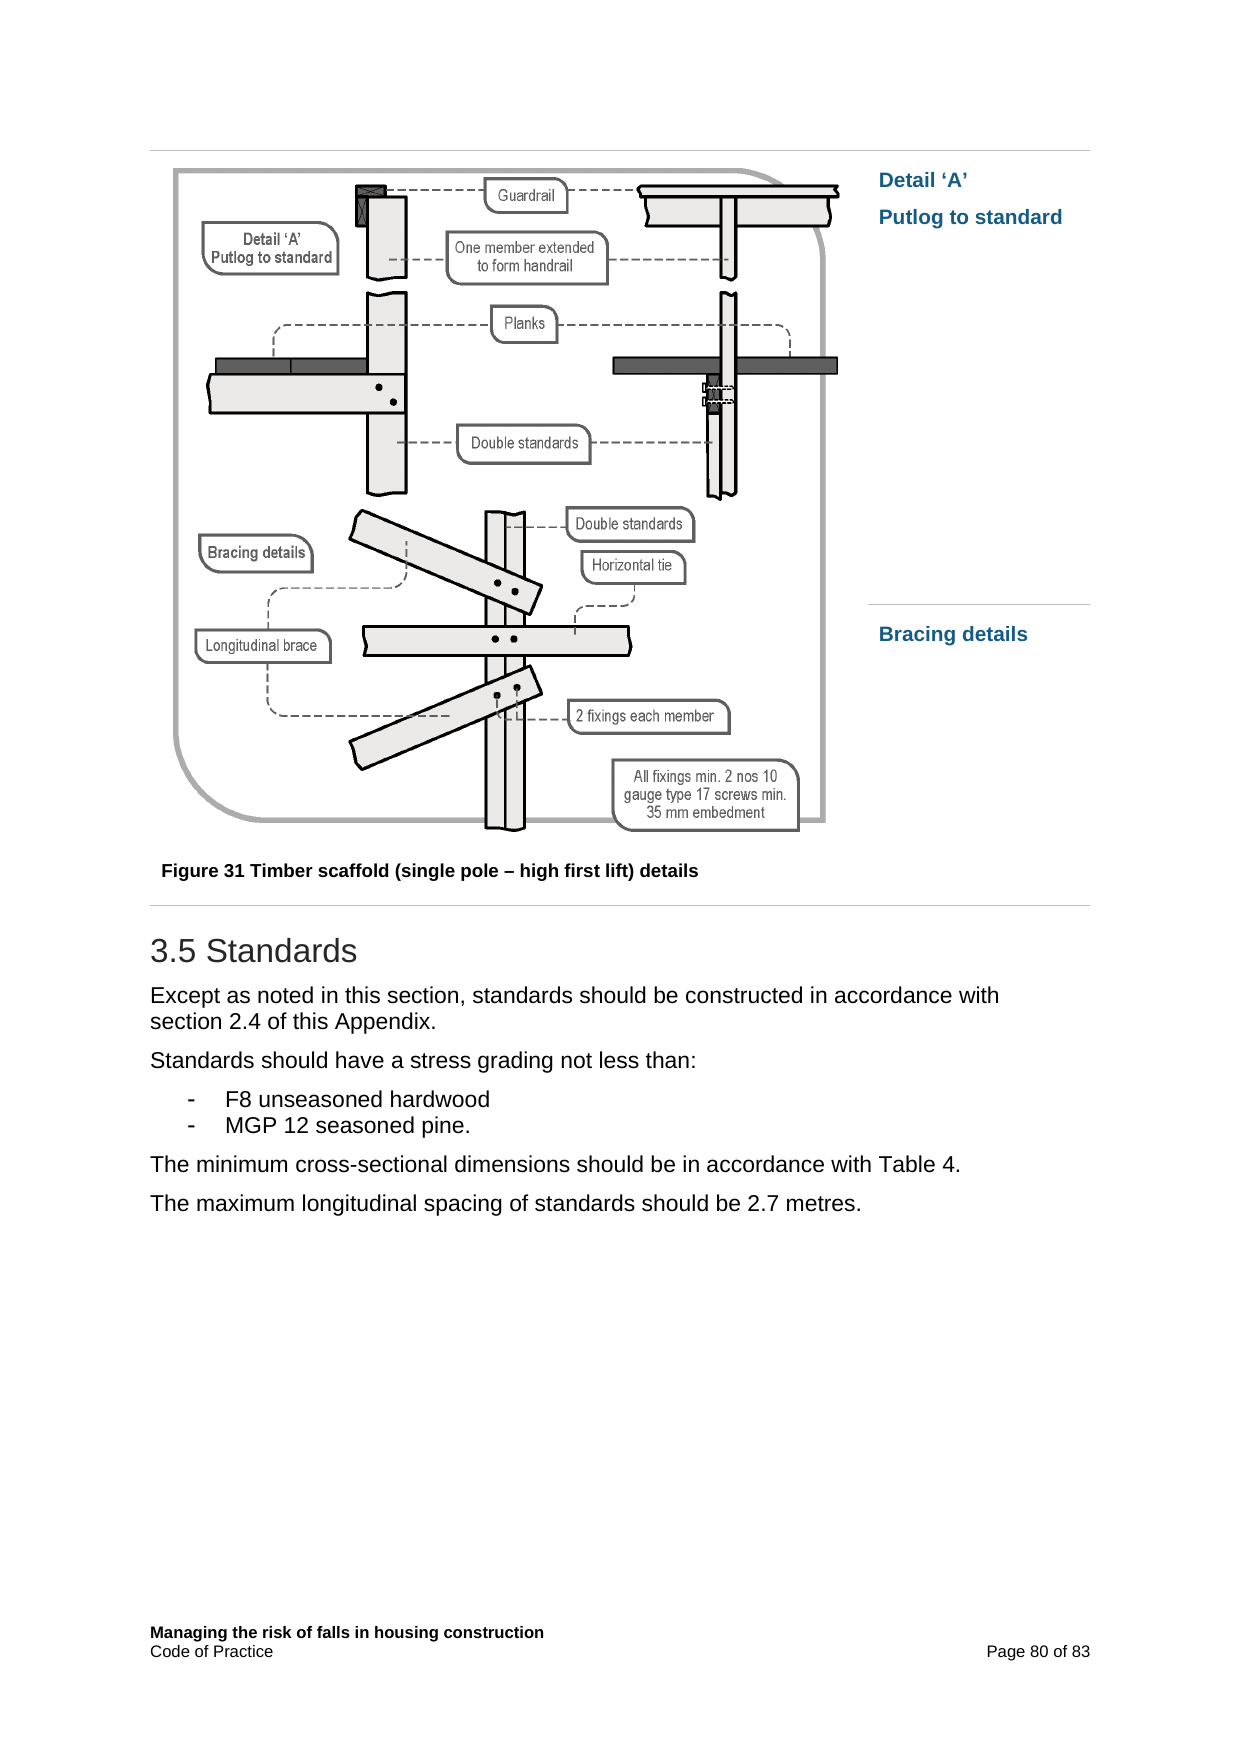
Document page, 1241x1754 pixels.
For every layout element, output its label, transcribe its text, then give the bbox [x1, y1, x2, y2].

text Standards should have a stress grading not less than: [150, 1047, 1090, 1073]
list F8 unseasoned hardwood [187, 1086, 1090, 1112]
list MGP 12 seasoned pine. [187, 1112, 1090, 1139]
text Except as noted in this section, standards should be constructed in accordance with section 2.4 of this Appendix. [150, 982, 1090, 1034]
text The minimum cross-sectional dimensions should be in accordance with Table 4. [150, 1151, 1090, 1177]
picture [161, 168, 856, 861]
table_header Detail ‘A’ Putlog to standard [868, 151, 1090, 603]
subtitle 3.5 Standards [150, 931, 1090, 969]
table_header Figure 31 Timber scaffold (single pole – high first lift) details [150, 151, 867, 905]
table_cell Bracing details [868, 605, 1090, 905]
text The maximum longitudinal spacing of standards should be 2.7 metres. [150, 1190, 1090, 1216]
